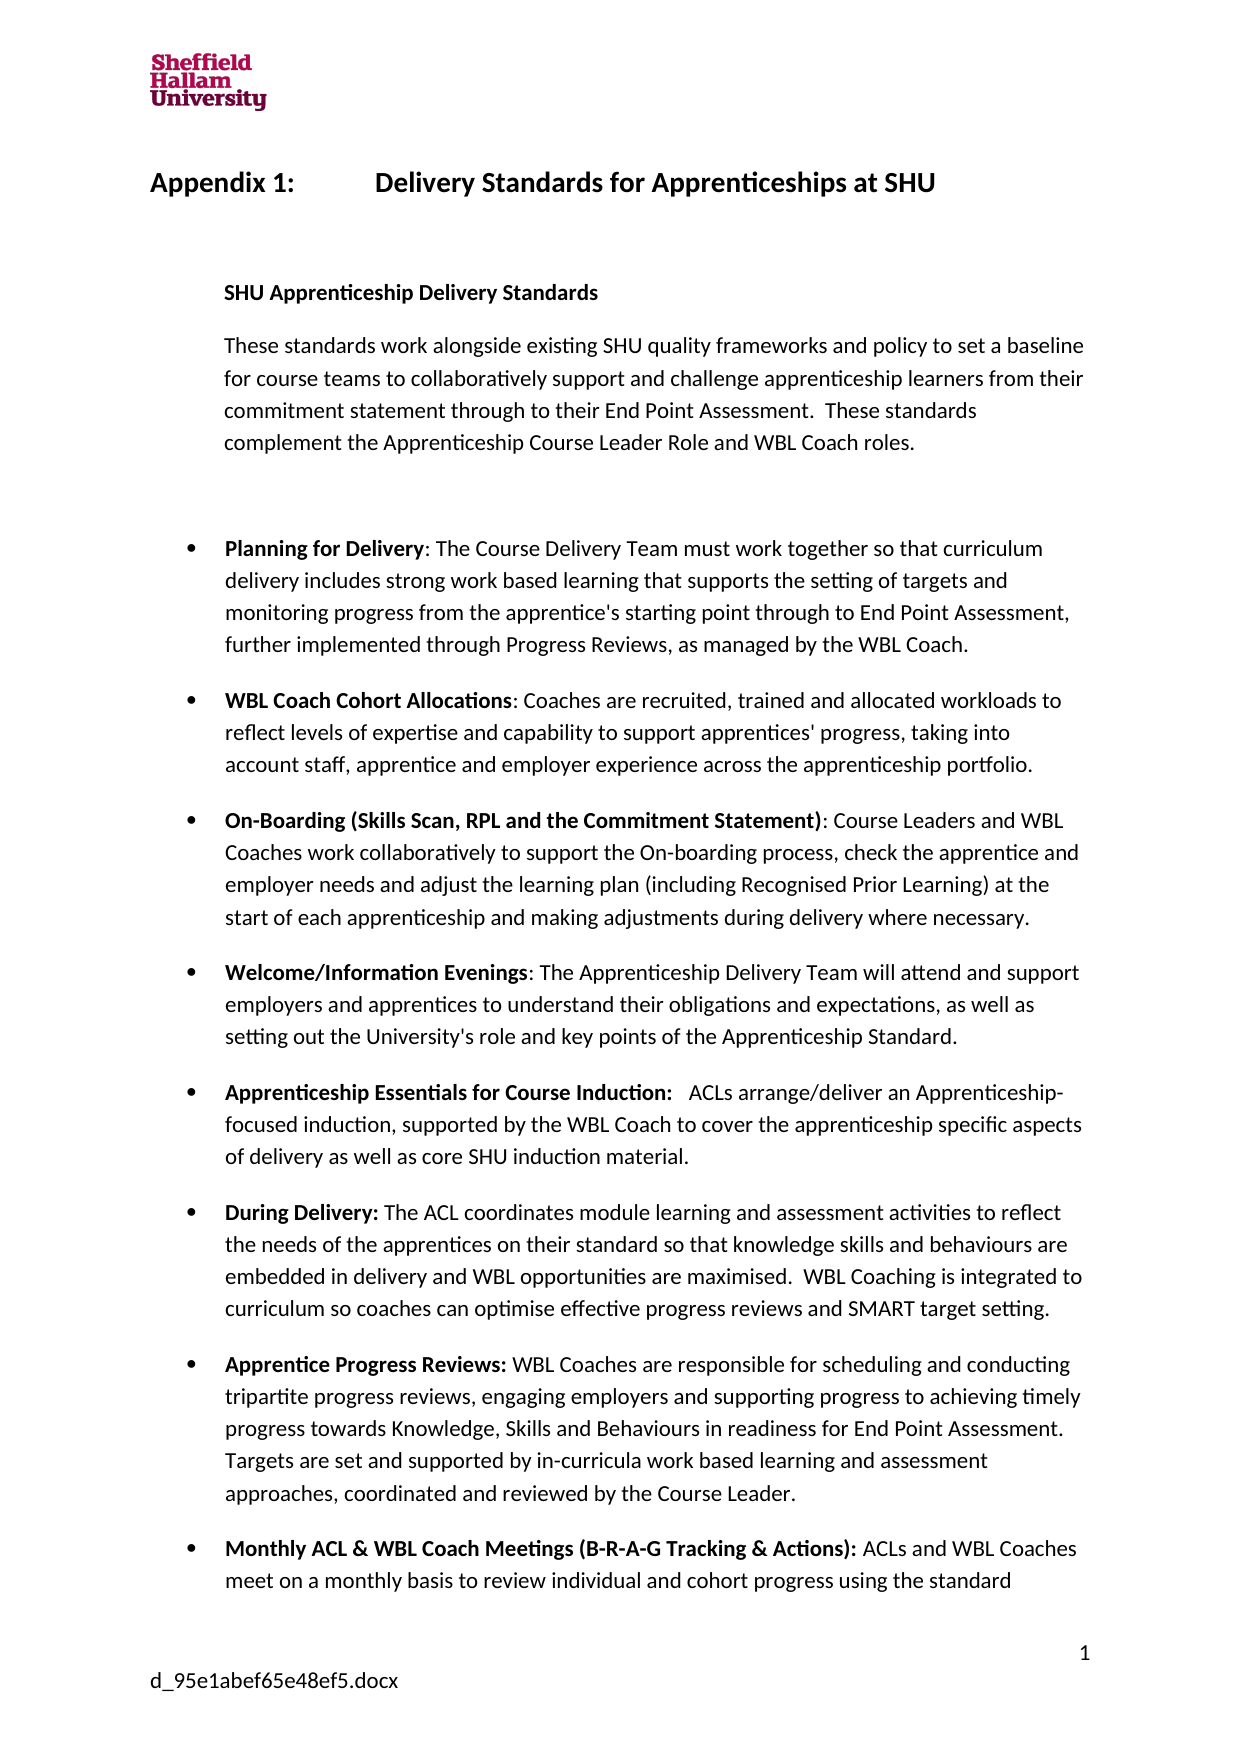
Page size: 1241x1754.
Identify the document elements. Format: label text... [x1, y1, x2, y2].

list Welcome/Information Evenings: The Apprenticeship Delivery Team will attend and support employers and apprentices to understand their obligations and expectations, as well as setting out the University's role and key points of the Apprenticeship Standard. [187, 958, 1090, 1051]
text Appendix 1: Delivery Standards for Apprenticeships at SHU [150, 164, 1090, 199]
list Apprentice Progress Reviews: WBL Coaches are responsible for scheduling and conducting tripartite progress reviews, engaging employers and supporting progress to achieving timely progress towards Knowledge, Skills and Behaviours in readiness for End Point Assessment. Targets are set and supported by in-curricula work based learning and assessment approaches, coordinated and reviewed by the Course Leader. [187, 1350, 1090, 1507]
text SHU Apprenticeship Delivery Standards [150, 278, 1090, 306]
list Planning for Delivery: The Course Delivery Team must work together so that curriculum delivery includes strong work based learning that supports the setting of targets and monitoring progress from the apprentice's starting point through to End Point Assessment, further implemented through Progress Reviews, as managed by the WBL Coach. [187, 534, 1090, 659]
picture [150, 53, 267, 111]
list During Delivery: The ACL coordinates module learning and assessment activities to reflect the needs of the apprentices on their standard so that knowledge skills and behaviours are embedded in delivery and WBL opportunities are maximised. WBL Coaching is integrated to curriculum so coaches can optimise effective progress reviews and SMART target setting. [187, 1198, 1090, 1322]
list WBL Coach Cohort Allocations: Coaches are recruited, trained and allocated workloads to reflect levels of expertise and capability to support apprentices' progress, taking into account staff, apprentice and employer experience across the apprenticeship portfolio. [187, 686, 1090, 778]
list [187, 1534, 1090, 1594]
text These standards work alongside existing SHU quality frameworks and policy to set a baseline for course teams to collaboratively support and challenge apprenticeship learners from their commitment statement through to their End Point Assessment. These standards complement the Apprenticeship Course Leader Role and WBL Coach roles. [150, 331, 1090, 456]
list Apprenticeship Essentials for Course Induction: ACLs arrange/deliver an Apprenticeship-focused induction, supported by the WBL Coach to cover the apprenticeship specific aspects of delivery as well as core SHU induction material. [187, 1078, 1090, 1170]
list On-Boarding (Skills Scan, RPL and the Commitment Statement): Course Leaders and WBL Coaches work collaboratively to support the On-boarding process, check the apprentice and employer needs and adjust the learning plan (including Recognised Prior Learning) at the start of each apprenticeship and making adjustments during delivery where necessary. [187, 806, 1090, 931]
